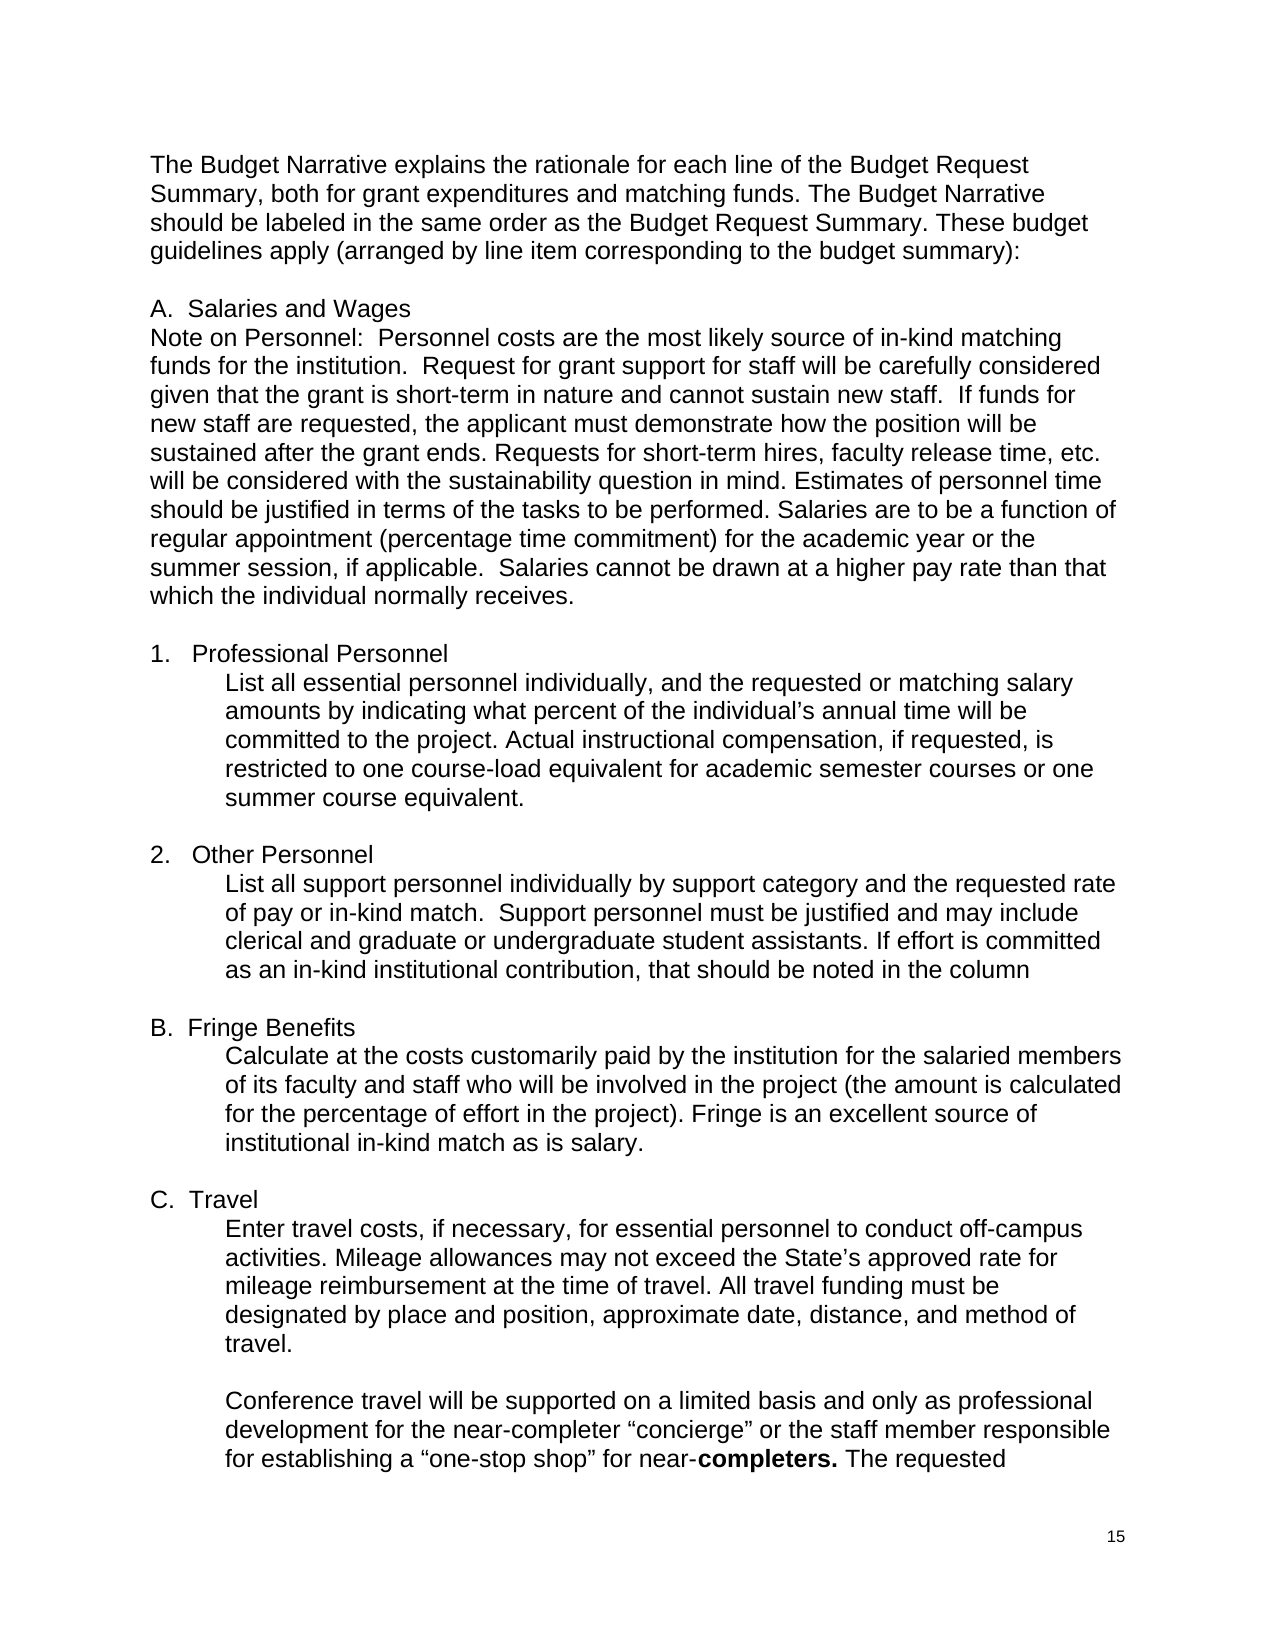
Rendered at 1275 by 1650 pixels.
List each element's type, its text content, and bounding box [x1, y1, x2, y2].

text 2. Other Personnel [150, 840, 1125, 869]
text List all support personnel individually by support category and the requested rate of pay or in-kind match. Support personnel must be justified and may include clerical and graduate or undergraduate student assistants. If effort is committed as an in-kind institutional contribution, that should be noted in the column [225, 869, 1125, 984]
text 1. Professional Personnel [150, 639, 1125, 667]
text The Budget Narrative explains the rationale for each line of the Budget Request Summary, both for grant expenditures and matching funds. The Budget Narrative should be labeled in the same order as the Budget Request Summary. These budget guidelines apply (arranged by line item corresponding to the budget summary): [150, 150, 1125, 265]
text Note on Personnel: Personnel costs are the most likely source of in-kind matching funds for the institution. Request for grant support for staff will be carefully considered given that the grant is short-term in nature and cannot sustain new staff. If funds for new staff are requested, the applicant must demonstrate how the position will be sustained after the grant ends. Requests for short-term hires, faculty release time, etc. will be considered with the sustainability question in mind. Estimates of personnel time should be justified in terms of the tasks to be performed. Salaries are to be a function of regular appointment (percentage time commitment) for the academic year or the summer session, if applicable. Salaries cannot be drawn at a higher pay rate than that which the individual normally receives. [150, 322, 1125, 610]
text A. Salaries and Wages [150, 294, 1125, 322]
text B. Fringe Benefits [150, 1012, 1125, 1041]
text C. Travel [150, 1185, 1125, 1214]
text List all essential personnel individually, and the requested or matching salary amounts by indicating what percent of the individual’s annual time will be committed to the project. Actual instructional compensation, if requested, is restricted to one course-load equivalent for academic semester courses or one summer course equivalent. [225, 667, 1125, 811]
text Enter travel costs, if necessary, for essential personnel to conduct off-campus activities. Mileage allowances may not exceed the State’s approved rate for mileage reimbursement at the time of travel. All travel funding must be designated by place and position, approximate date, distance, and method of travel. [225, 1214, 1125, 1357]
text Calculate at the costs customarily paid by the institution for the salaried members of its faculty and staff who will be involved in the project (the amount is calculated for the percentage of effort in the project). Fringe is an excellent source of institutional in-kind match as is salary. [225, 1041, 1125, 1156]
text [225, 1386, 1125, 1472]
